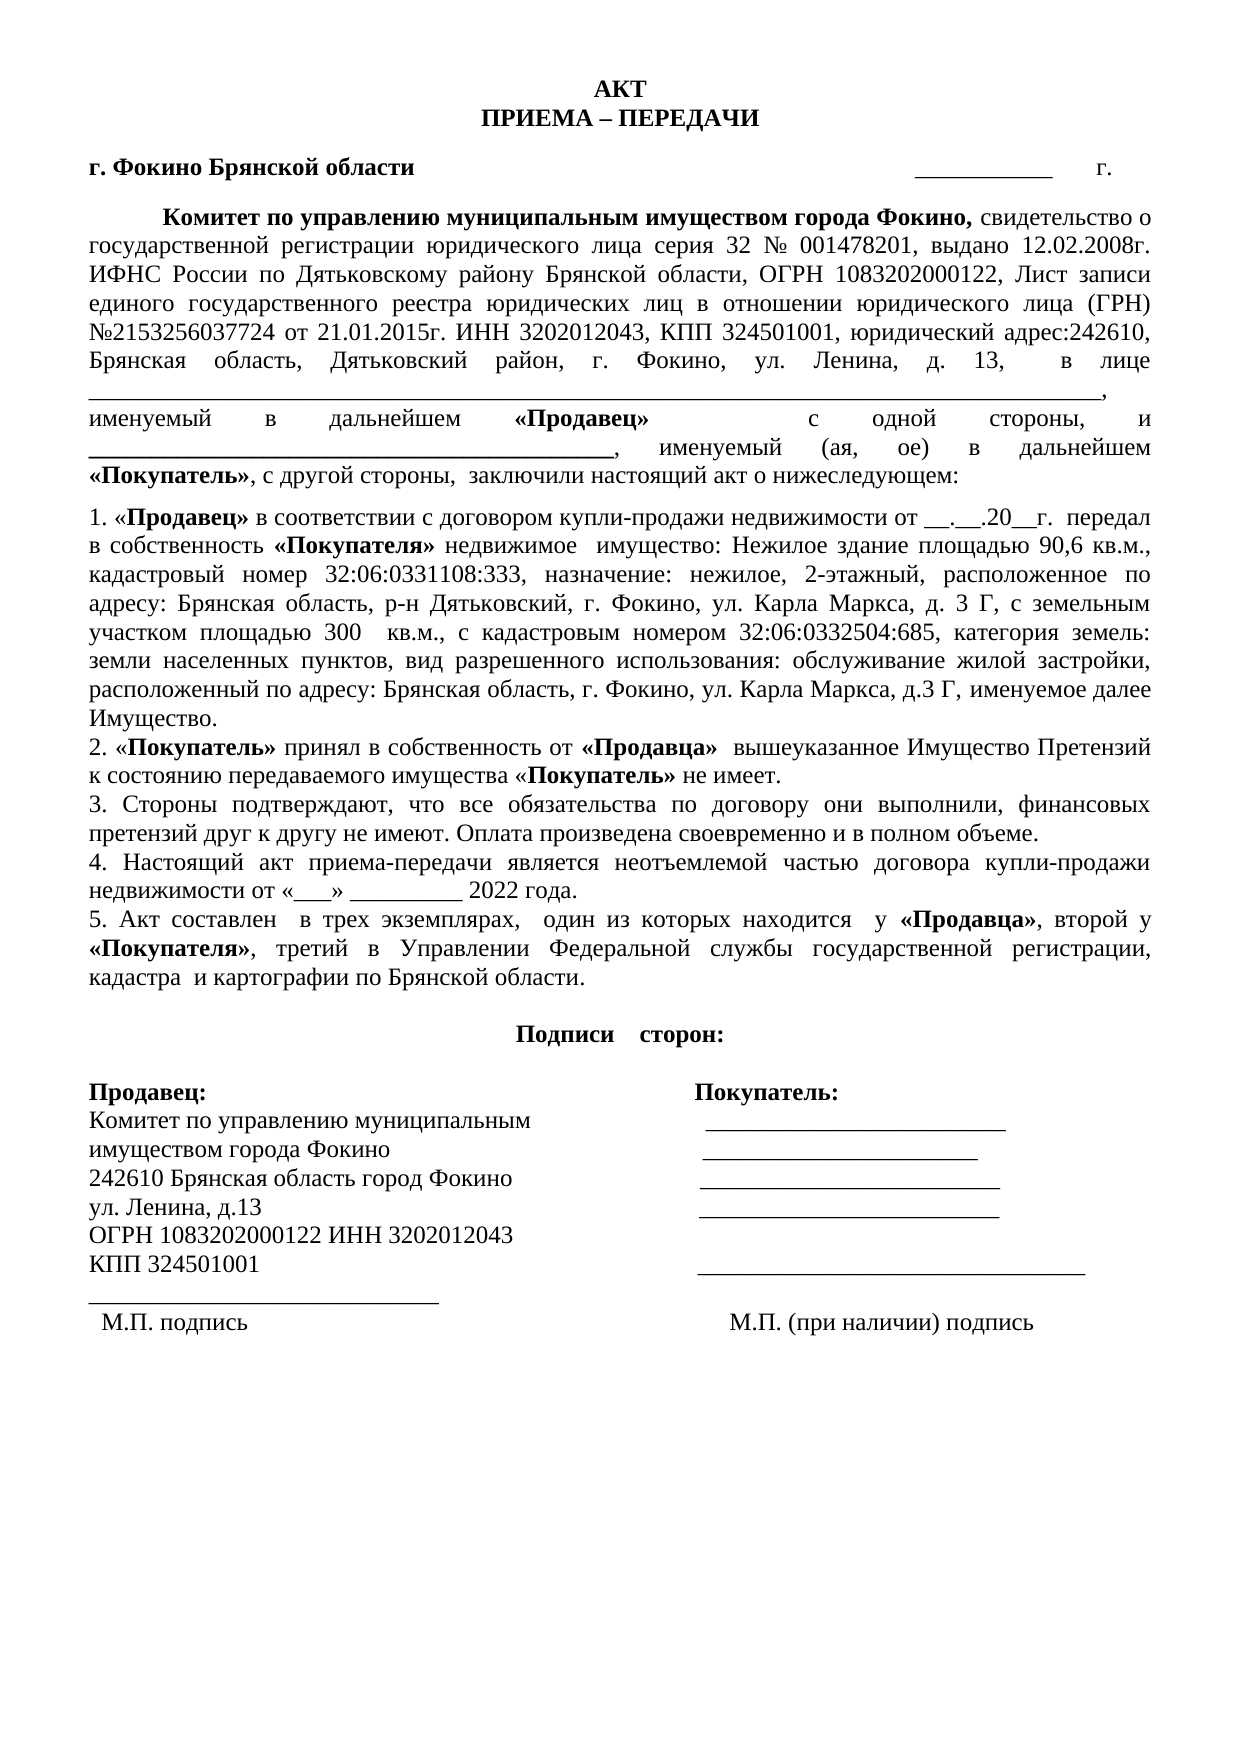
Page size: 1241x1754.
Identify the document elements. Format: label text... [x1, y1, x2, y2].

text г. Фокино Брянской области ___________ г. [88, 152, 1152, 181]
text 2. «Покупатель» принял в собственность от «Продавца» вышеуказанное Имущество Претензий к состоянию передаваемого имущества «Покупатель» не имеет. [88, 732, 1152, 789]
text М.П. подпись М.П. (при наличии) подпись [88, 1307, 1152, 1336]
text ОГРН 1083202000122 ИНН 3202012043 [88, 1221, 1152, 1249]
text Комитет по управлению муниципальным имуществом города Фокино, свидетельство о государственной регистрации юридического лица серия 32 № 001478201, выдано 12.02.2008г. ИФНС России по Дятьковскому району Брянской области, ОГРН 1083202000122, Лист записи единого государственного реестра юридических лиц в отношении юридического лица (ГРН) №2153256037724 от 21.01.2015г. ИНН 3202012043, КПП 324501001, юридический адрес:242610, Брянская область, Дятьковский район, г. Фокино, ул. Ленина, д. 13, в лице _________________________________________________________________________________, именуемый в дальнейшем «Продавец» с одной стороны, и __________________________________________, именуемый (ая, ое) в дальнейшем «Покупатель», с другой стороны, заключили настоящий акт о нижеследующем: [88, 202, 1152, 489]
text 1. «Продавец» в соответствии с договором купли-продажи недвижимости от __.__.20__г. передал в собственность «Покупателя» недвижимое имущество: Нежилое здание площадью 90,6 кв.м., кадастровый номер 32:06:0331108:333, назначение: нежилое, 2-этажный, расположенное по адресу: Брянская область, р-н Дятьковский, г. Фокино, ул. Карла Маркса, д. 3 Г, с земельным участком площадью 300 кв.м., с кадастровым номером 32:06:0332504:685, категория земель: земли населенных пунктов, вид разрешенного использования: обслуживание жилой застройки, расположенный по адресу: Брянская область, г. Фокино, ул. Карла Маркса, д.3 Г, именуемое далее Имущество. [88, 502, 1152, 732]
text Подписи сторон: [88, 1019, 1152, 1048]
text КПП 324501001 _______________________________ ____________________________ [88, 1249, 1152, 1307]
text 5. Акт составлен в трех экземплярах, один из которых находится у «Продавца», второй у «Покупателя», третий в Управлении Федеральной службы государственной регистрации, кадастра и картографии по Брянской области. [88, 904, 1152, 991]
text ПРИЕМА – ПЕРЕДАЧИ [88, 103, 1152, 131]
text Продавец: Покупатель: [88, 1077, 1152, 1106]
text ул. Ленина, д.13 ________________________ [88, 1192, 1152, 1221]
text 3. Стороны подтверждают, что все обязательства по договору они выполнили, финансовых претензий друг к другу не имеют. Оплата произведена своевременно и в полном объеме. [88, 789, 1152, 847]
text АКТ [88, 74, 1152, 103]
text имуществом города Фокино ______________________ [88, 1134, 1152, 1163]
text 4. Настоящий акт приема-передачи является неотъемлемой частью договора купли-продажи недвижимости от «___» _________ 2022 года. [88, 847, 1152, 904]
text 242610 Брянская область город Фокино ________________________ [88, 1163, 1152, 1192]
text Комитет по управлению муниципальным ________________________ [88, 1106, 1152, 1134]
